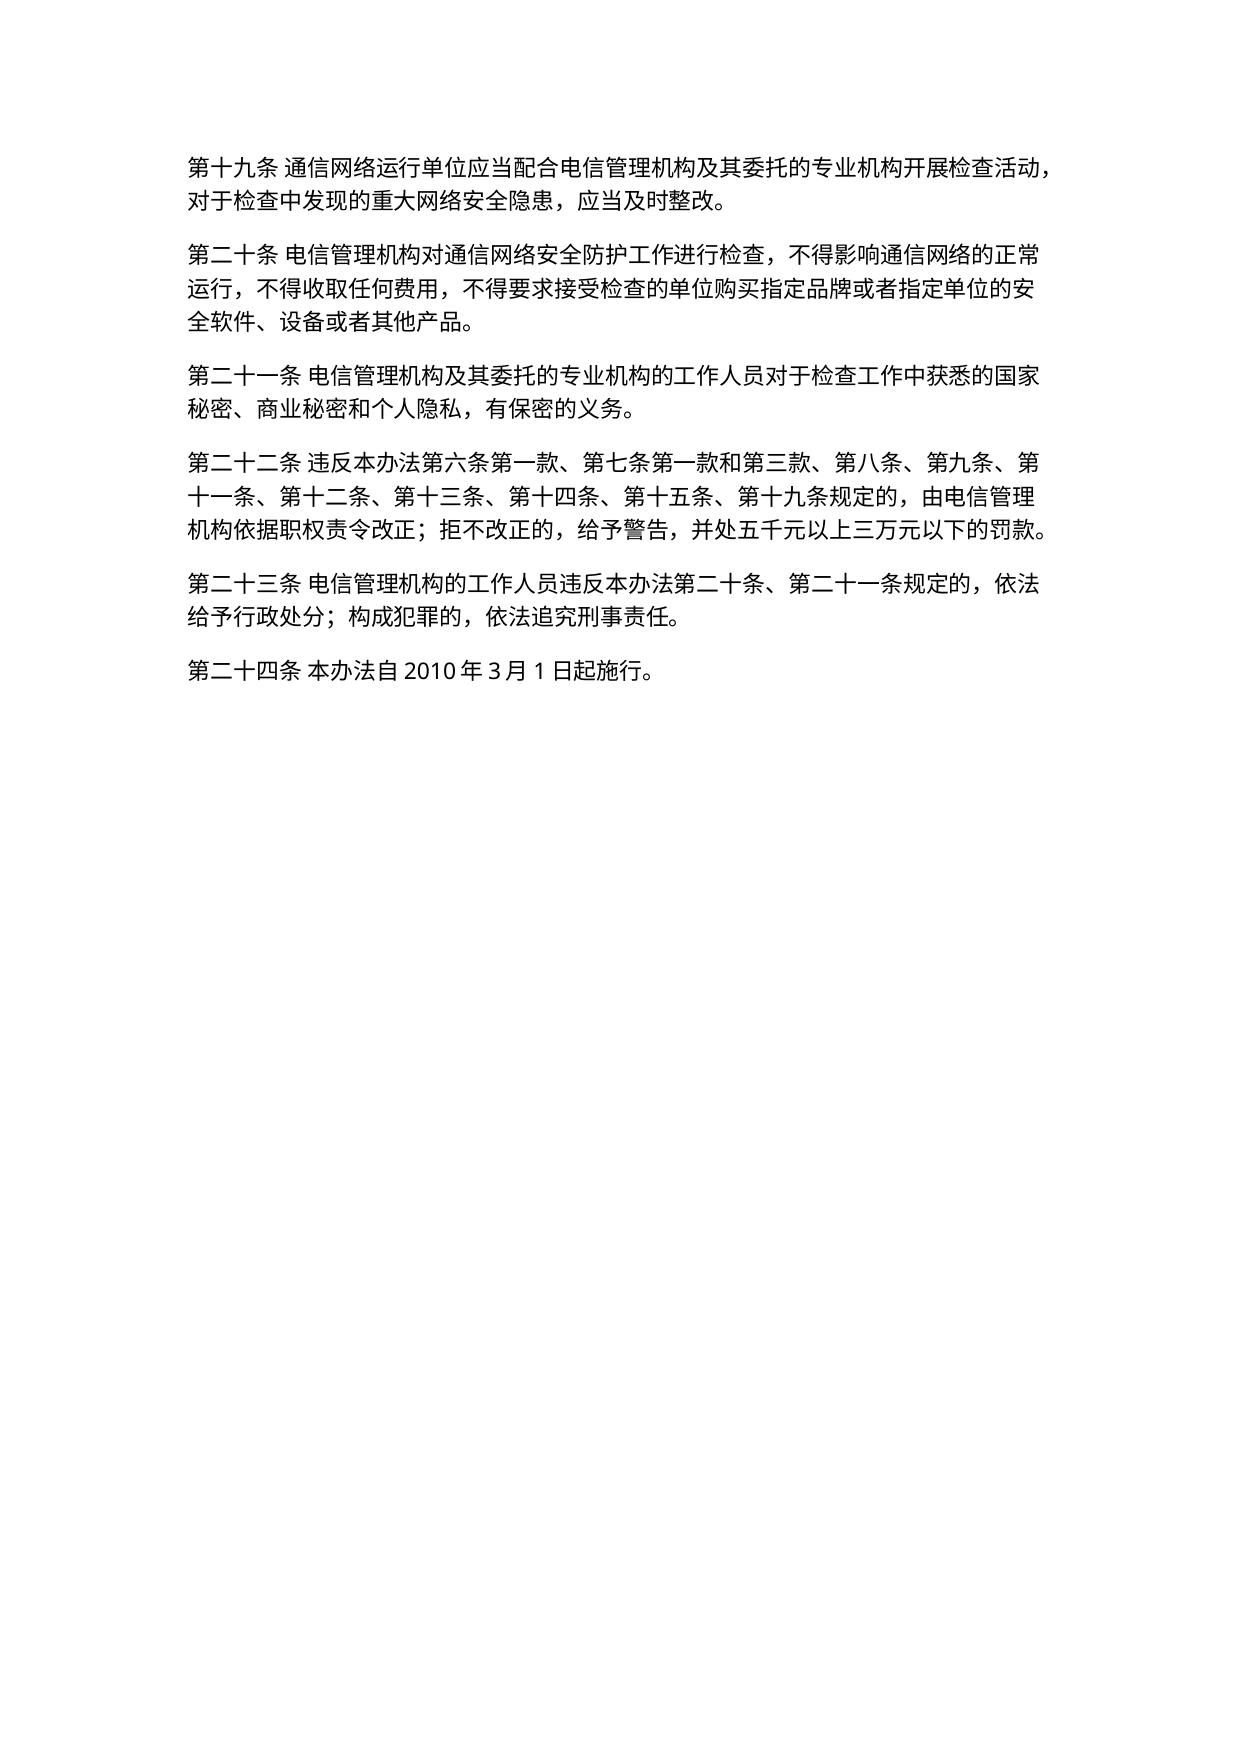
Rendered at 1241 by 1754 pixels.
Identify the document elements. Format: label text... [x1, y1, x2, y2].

text 第二十条 电信管理机构对通信网络安全防护工作进行检查，不得影响通信网络的正常运行，不得收取任何费用，不得要求接受检查的单位购买指定品牌或者指定单位的安全软件、设备或者其他产品。 [187, 237, 1053, 337]
text 第二十二条 违反本办法第六条第一款、第七条第一款和第三款、第八条、第九条、第十一条、第十二条、第十三条、第十四条、第十五条、第十九条规定的，由电信管理机构依据职权责令改正；拒不改正的，给予警告，并处五千元以上三万元以下的罚款。 [187, 445, 1053, 545]
text 第二十一条 电信管理机构及其委托的专业机构的工作人员对于检查工作中获悉的国家秘密、商业秘密和个人隐私，有保密的义务。 [187, 358, 1053, 424]
text 第十九条 通信网络运行单位应当配合电信管理机构及其委托的专业机构开展检查活动，对于检查中发现的重大网络安全隐患，应当及时整改。 [187, 150, 1053, 216]
text 第二十三条 电信管理机构的工作人员违反本办法第二十条、第二十一条规定的，依法给予行政处分；构成犯罪的，依法追究刑事责任。 [187, 566, 1053, 632]
text 第二十四条 本办法自2010年3月1日起施行。 [187, 653, 1053, 686]
